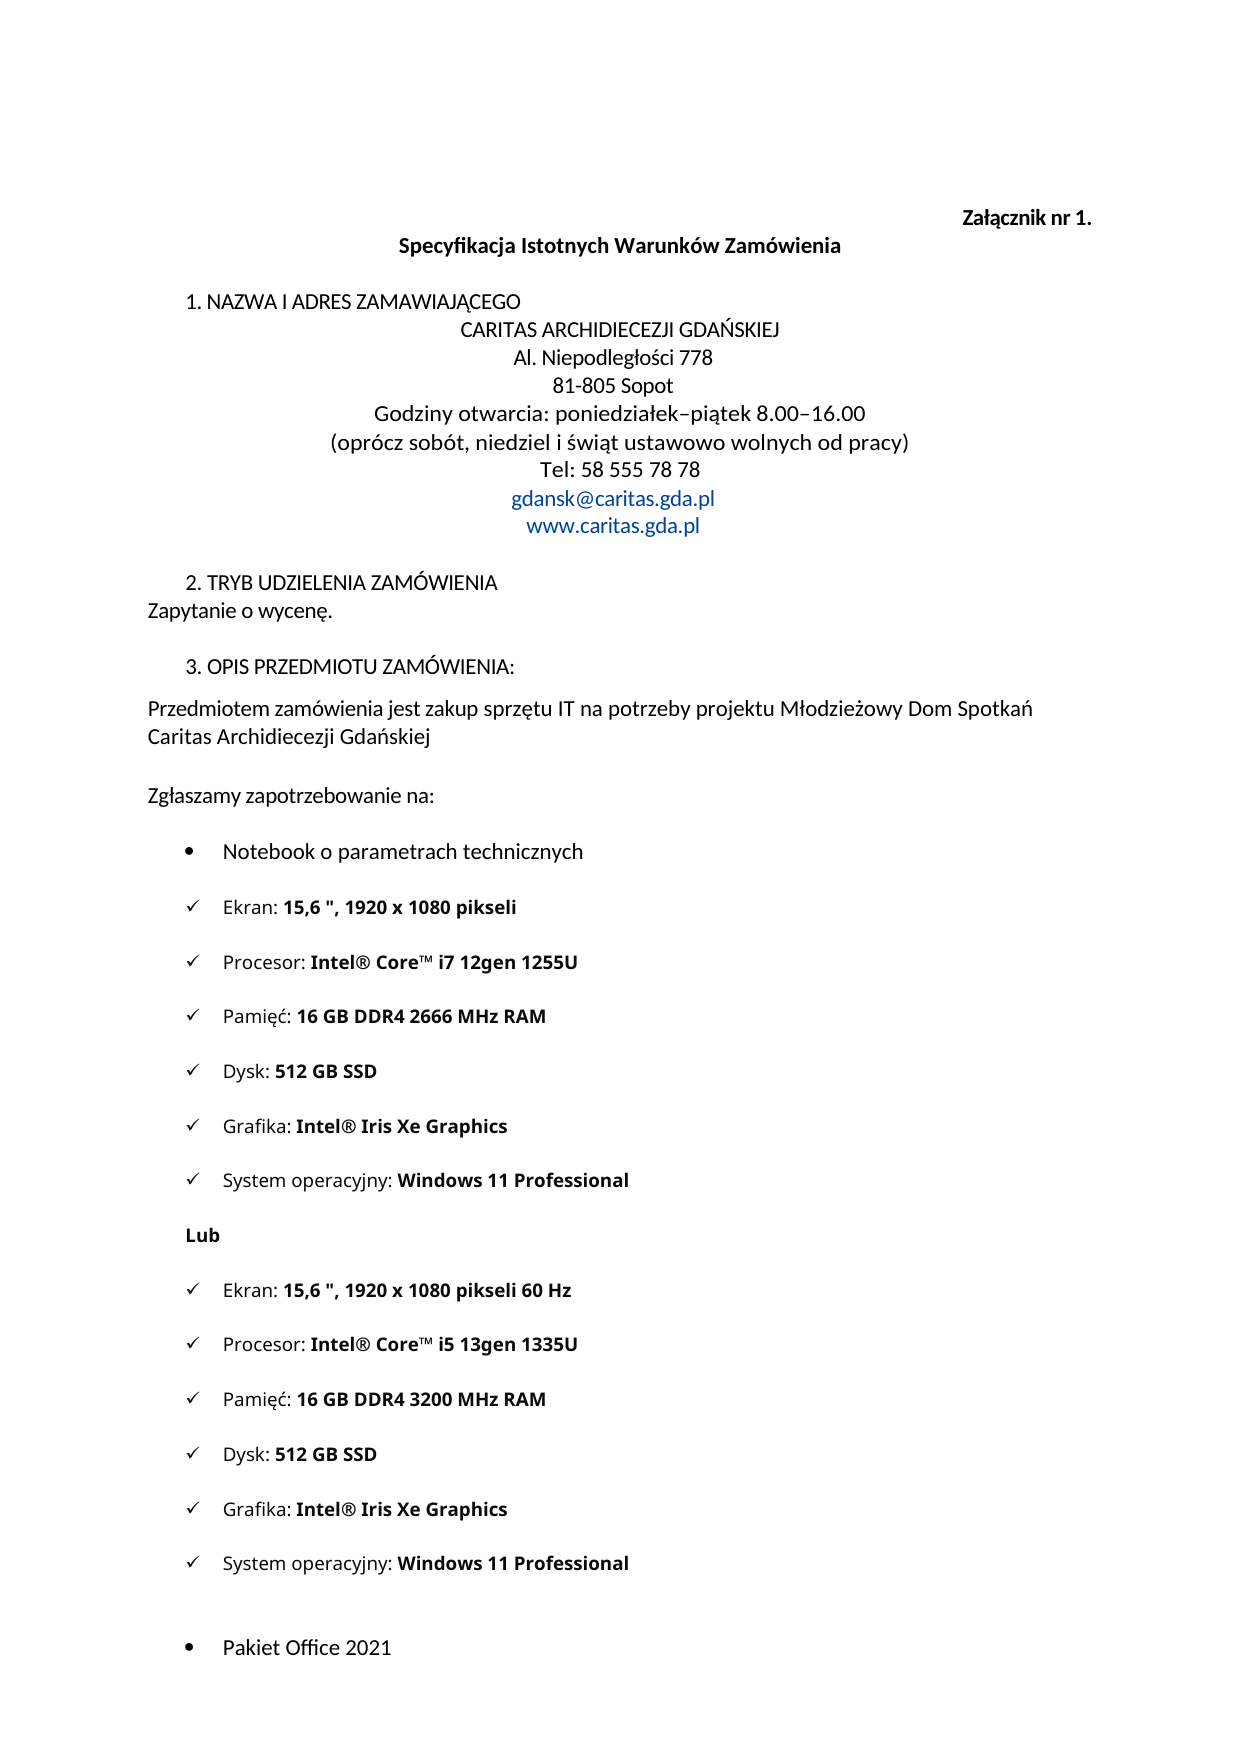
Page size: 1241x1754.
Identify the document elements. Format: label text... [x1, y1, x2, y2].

list Pakiet Office 2021 [185, 1633, 1079, 1661]
list Ekran: 15,6 ", 1920 x 1080 pikseli 60 Hz [185, 1277, 1093, 1303]
list Pamięć: 16 GB DDR4 2666 MHz RAM [185, 1004, 1093, 1029]
text Zgłaszamy zapotrzebowanie na: [148, 781, 1079, 809]
list Notebook o parametrach technicznych [185, 837, 1079, 865]
text Specyfikacja Istotnych Warunków Zamówienia [148, 231, 1093, 259]
list Dysk: 512 GB SSD [185, 1441, 1093, 1467]
text 81-805 Sopot [148, 372, 1079, 399]
list Procesor: Intel® Core™ i7 12gen 1255U [185, 949, 1093, 974]
list Lub [185, 1222, 1093, 1248]
text Al. Niepodległości 778 [148, 343, 1079, 372]
list Grafika: Intel® Iris Xe Graphics [185, 1113, 1093, 1138]
text Godziny otwarcia: poniedziałek–piątek 8.00–16.00 [148, 399, 1093, 428]
list Grafika: Intel® Iris Xe Graphics [185, 1496, 1093, 1521]
list System operacyjny: Windows 11 Professional [185, 1168, 1093, 1193]
text (oprócz sobót, niedziel i świąt ustawowo wolnych od pracy) [148, 428, 1093, 456]
list Pamięć: 16 GB DDR4 3200 MHz RAM [185, 1386, 1093, 1412]
list Ekran: 15,6 ", 1920 x 1080 pikseli [185, 894, 1093, 920]
text Zapytanie o wycenę. [148, 596, 1093, 624]
text gdansk@caritas.gda.pl [148, 484, 1079, 512]
text www.caritas.gda.pl [148, 512, 1079, 540]
list Dysk: 512 GB SSD [185, 1058, 1093, 1084]
text CARITAS ARCHIDIECEZJI GDAŃSKIEJ [148, 316, 1093, 343]
list Procesor: Intel® Core™ i5 13gen 1335U [185, 1332, 1093, 1357]
text 3. OPIS PRZEDMIOTU ZAMÓWIENIA: [185, 652, 1093, 680]
list System operacyjny: Windows 11 Professional [185, 1551, 1093, 1576]
text 2. TRYB UDZIELENIA ZAMÓWIENIA [148, 568, 1079, 596]
text Przedmiotem zamówienia jest zakup sprzętu IT na potrzeby projektu Młodzieżowy Dom Spotkań Caritas Archidiecezji Gdańskiej [148, 694, 1093, 750]
text 1. NAZWA I ADRES ZAMAWIAJĄCEGO [185, 287, 1093, 316]
text Tel: 58 555 78 78 [148, 456, 1093, 484]
text Załącznik nr 1. [148, 203, 1093, 231]
